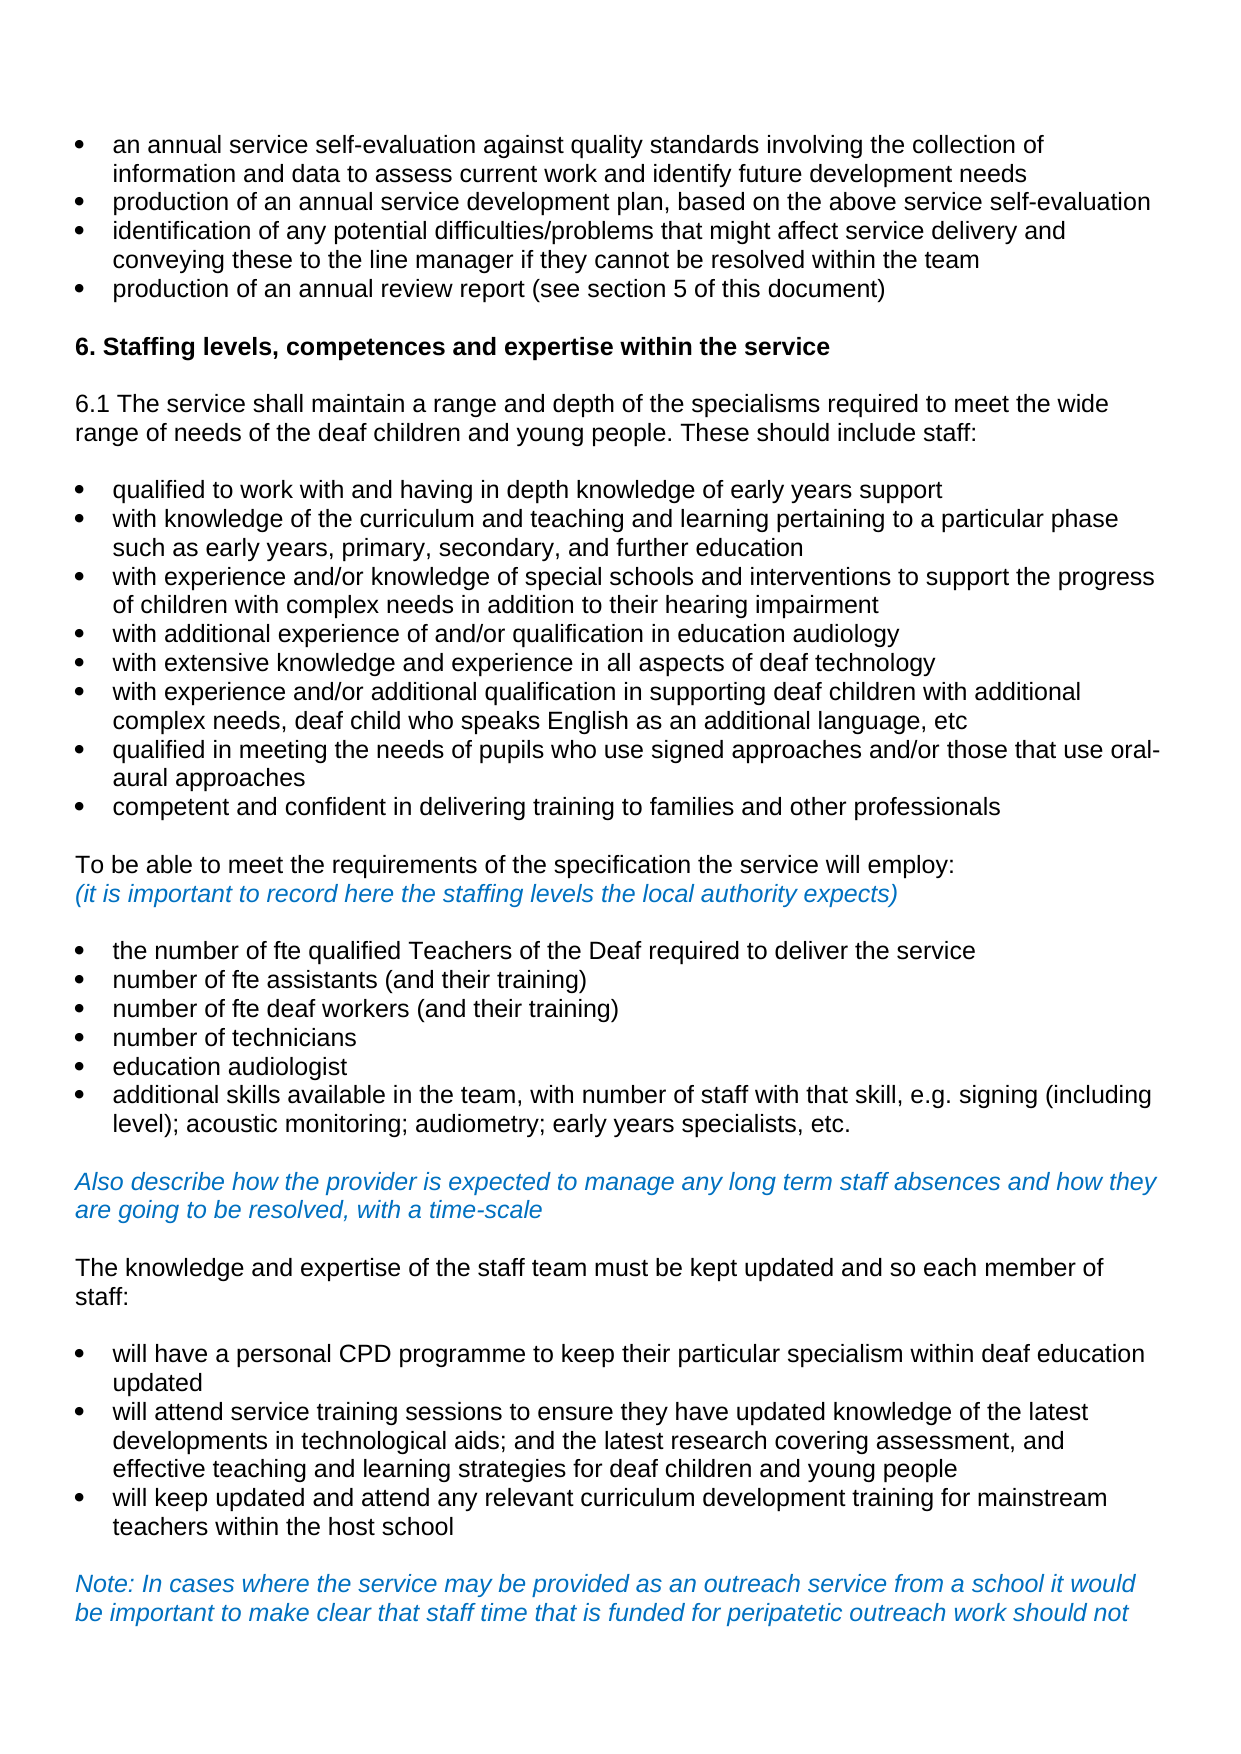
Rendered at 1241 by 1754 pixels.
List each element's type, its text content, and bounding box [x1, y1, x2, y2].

list number of technicians [75, 1023, 1165, 1051]
list number of fte assistants (and their training) [75, 965, 1165, 994]
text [75, 1569, 1165, 1627]
list with knowledge of the curriculum and teaching and learning pertaining to a particular phase such as early years, primary, secondary, and further education [75, 504, 1165, 562]
list will have a personal CPD programme to keep their particular specialism within deaf education updated [75, 1339, 1165, 1397]
list with additional experience of and/or qualification in education audiology [75, 619, 1165, 648]
list will keep updated and attend any relevant curriculum development training for mainstream teachers within the host school [75, 1483, 1165, 1541]
text (it is important to record here the staffing levels the local authority expects) [75, 878, 1165, 907]
list number of fte deaf workers (and their training) [75, 994, 1165, 1023]
list production of an annual review report (see section 5 of this document) [75, 274, 1165, 303]
list with extensive knowledge and experience in all aspects of deaf technology [75, 648, 1165, 677]
list production of an annual service development plan, based on the above service self-evaluation [75, 187, 1165, 216]
text The knowledge and expertise of the staff team must be kept updated and so each member of staff: [75, 1253, 1165, 1310]
list additional skills available in the team, with number of staff with that skill, e.g. signing (including level); acoustic monitoring; audiometry; early years specialists, etc. [75, 1080, 1165, 1138]
list the number of fte qualified Teachers of the Deaf required to deliver the service [75, 936, 1165, 965]
list with experience and/or knowledge of special schools and interventions to support the progress of children with complex needs in addition to their hearing impairment [75, 562, 1165, 619]
text Also describe how the provider is expected to manage any long term staff absences and how they are going to be resolved, with a time-scale [75, 1167, 1165, 1224]
list education audiologist [75, 1051, 1165, 1080]
list an annual service self-evaluation against quality standards involving the collection of information and data to assess current work and identify future development needs [75, 130, 1165, 187]
list with experience and/or additional qualification in supporting deaf children with additional complex needs, deaf child who speaks English as an additional language, etc [75, 677, 1165, 734]
text 6.1 The service shall maintain a range and depth of the specialisms required to meet the wide range of needs of the deaf children and young people. These should include staff: [75, 389, 1165, 446]
text 6. Staffing levels, competences and expertise within the service [75, 331, 1165, 360]
list competent and confident in delivering training to families and other professionals [75, 792, 1165, 821]
list will attend service training sessions to ensure they have updated knowledge of the latest developments in technological aids; and the latest research covering assessment, and effective teaching and learning strategies for deaf children and young people [75, 1397, 1165, 1483]
list qualified to work with and having in depth knowledge of early years support [75, 475, 1165, 504]
text To be able to meet the requirements of the specification the service will employ: [75, 850, 1165, 878]
list qualified in meeting the needs of pupils who use signed approaches and/or those that use oral-aural approaches [75, 734, 1165, 792]
list identification of any potential difficulties/problems that might affect service delivery and conveying these to the line manager if they cannot be resolved within the team [75, 216, 1165, 274]
